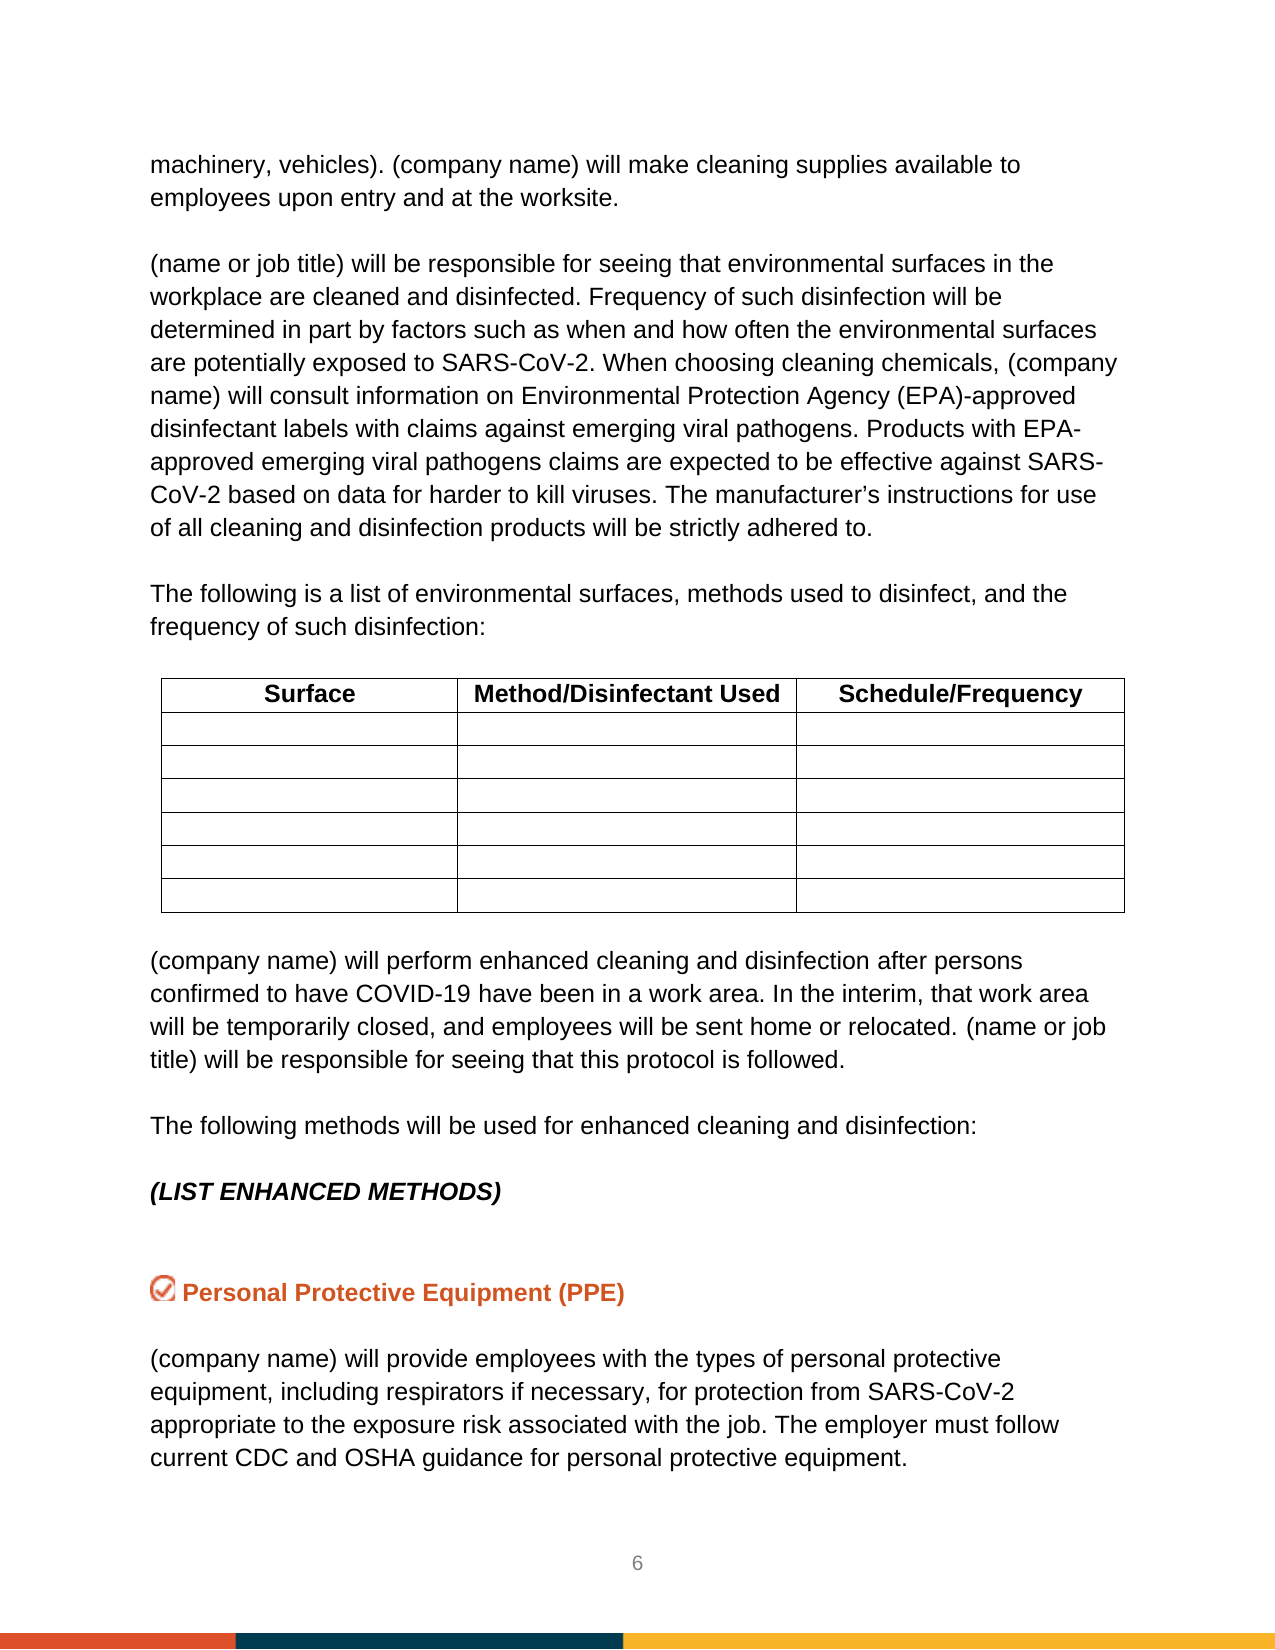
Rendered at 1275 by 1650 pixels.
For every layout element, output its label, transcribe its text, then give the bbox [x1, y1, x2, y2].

table_cell [162, 779, 457, 812]
table_cell [162, 879, 457, 912]
table_cell [458, 779, 796, 812]
text (name or job title) will be responsible for seeing that environmental surfaces in the workplace are cleaned and disinfected. Frequency of such disinfection will be determined in part by factors such as when and how often the environmental surfaces are potentially exposed to SARS-CoV-2. When choosing cleaning chemicals, (company name) will consult information on Environmental Protection Agency (EPA)-approved disinfectant labels with claims against emerging viral pathogens. Products with EPA-approved emerging viral pathogens claims are expected to be effective against SARS-CoV-2 based on data for harder to kill viruses. The manufacturer’s instructions for use of all cleaning and disinfection products will be strictly adhered to. [150, 249, 1125, 542]
table_header Surface [162, 679, 457, 712]
table_cell [797, 713, 1124, 745]
table_cell [162, 846, 457, 878]
table_cell [797, 879, 1124, 912]
table_cell [797, 746, 1124, 778]
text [150, 150, 1125, 212]
table_cell [797, 813, 1124, 845]
text (company name) will perform enhanced cleaning and disinfection after persons confirmed to have COVID-19 have been in a work area. In the interim, that work area will be temporarily closed, and employees will be sent home or relocated. (name or job title) will be responsible for seeing that this protocol is followed. [150, 946, 1125, 1073]
table_cell [458, 746, 796, 778]
table_cell [458, 846, 796, 878]
text The following methods will be used for enhanced cleaning and disinfection: [150, 1111, 1125, 1139]
table_cell [162, 746, 457, 778]
text (company name) will provide employees with the types of personal protective equipment, including respirators if necessary, for protection from SARS-CoV-2 appropriate to the exposure risk associated with the job. The employer must follow current CDC and OSHA guidance for personal protective equipment. [150, 1344, 1125, 1471]
table_header Method/Disinfectant Used [458, 679, 796, 712]
table_cell [458, 813, 796, 845]
table_header Schedule/Frequency [797, 679, 1124, 712]
text Personal Protective Equipment (PPE) [150, 1276, 1125, 1306]
table_cell [458, 713, 796, 745]
table_cell [162, 713, 457, 745]
text (LIST ENHANCED METHODS) [150, 1177, 1125, 1206]
text The following is a list of environmental surfaces, methods used to disinfect, and the frequency of such disinfection: [150, 579, 1125, 641]
table_cell [797, 846, 1124, 878]
table_cell [797, 779, 1124, 812]
table_cell [162, 813, 457, 845]
table_cell [458, 879, 796, 912]
